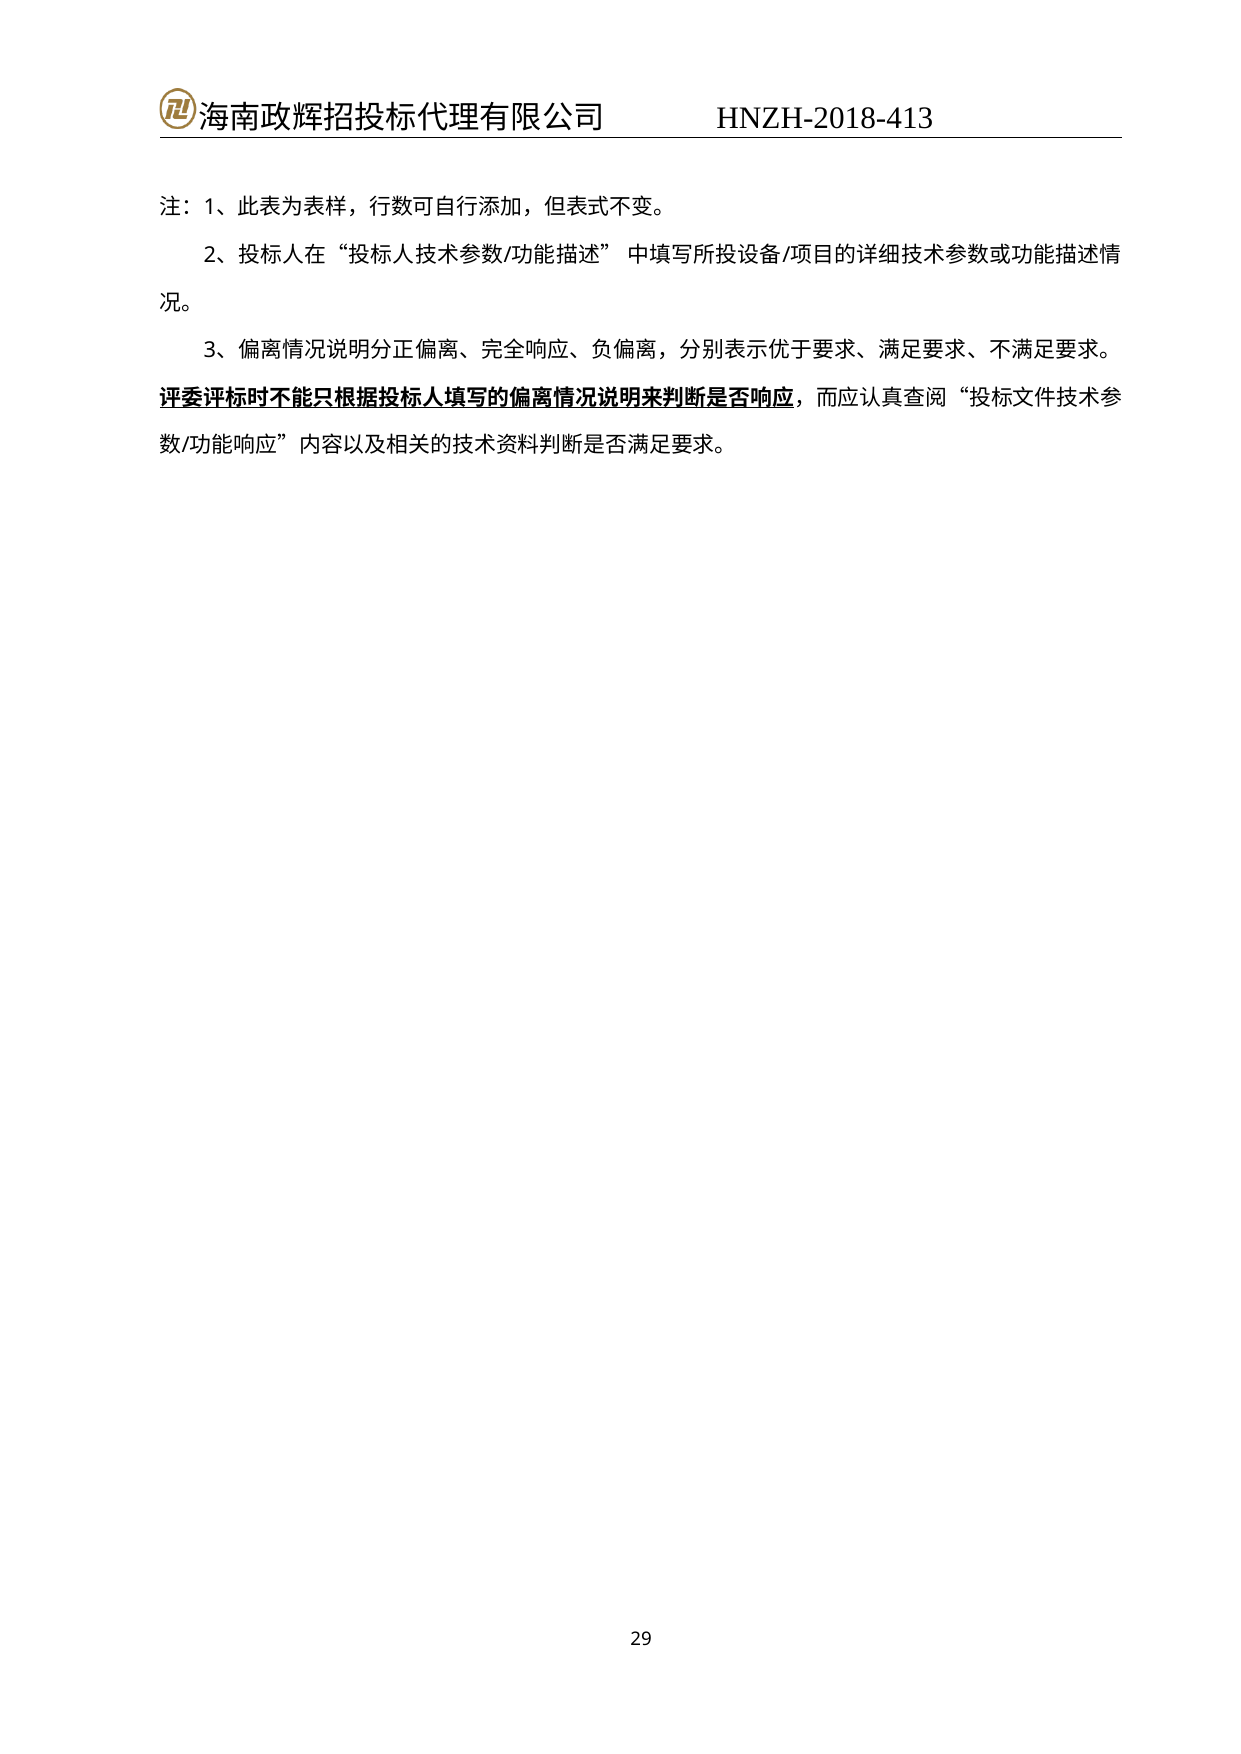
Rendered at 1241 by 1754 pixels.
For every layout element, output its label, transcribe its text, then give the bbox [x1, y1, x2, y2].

text 3、偏离情况说明分正偏离、完全响应、负偏离，分别表示优于要求、满足要求、不满足要求。评委评标时不能只根据投标人填写的偏离情况说明来判断是否响应，而应认真查阅“投标文件技术参数/功能响应”内容以及相关的技术资料判断是否满足要求。 [159, 332, 1122, 459]
text 注：1、此表为表样，行数可自行添加，但表式不变。 [159, 189, 1122, 221]
picture [159, 88, 198, 129]
text 2、投标人在“投标人技术参数/功能描述” 中填写所投设备/项目的详细技术参数或功能描述情况。 [159, 237, 1122, 316]
